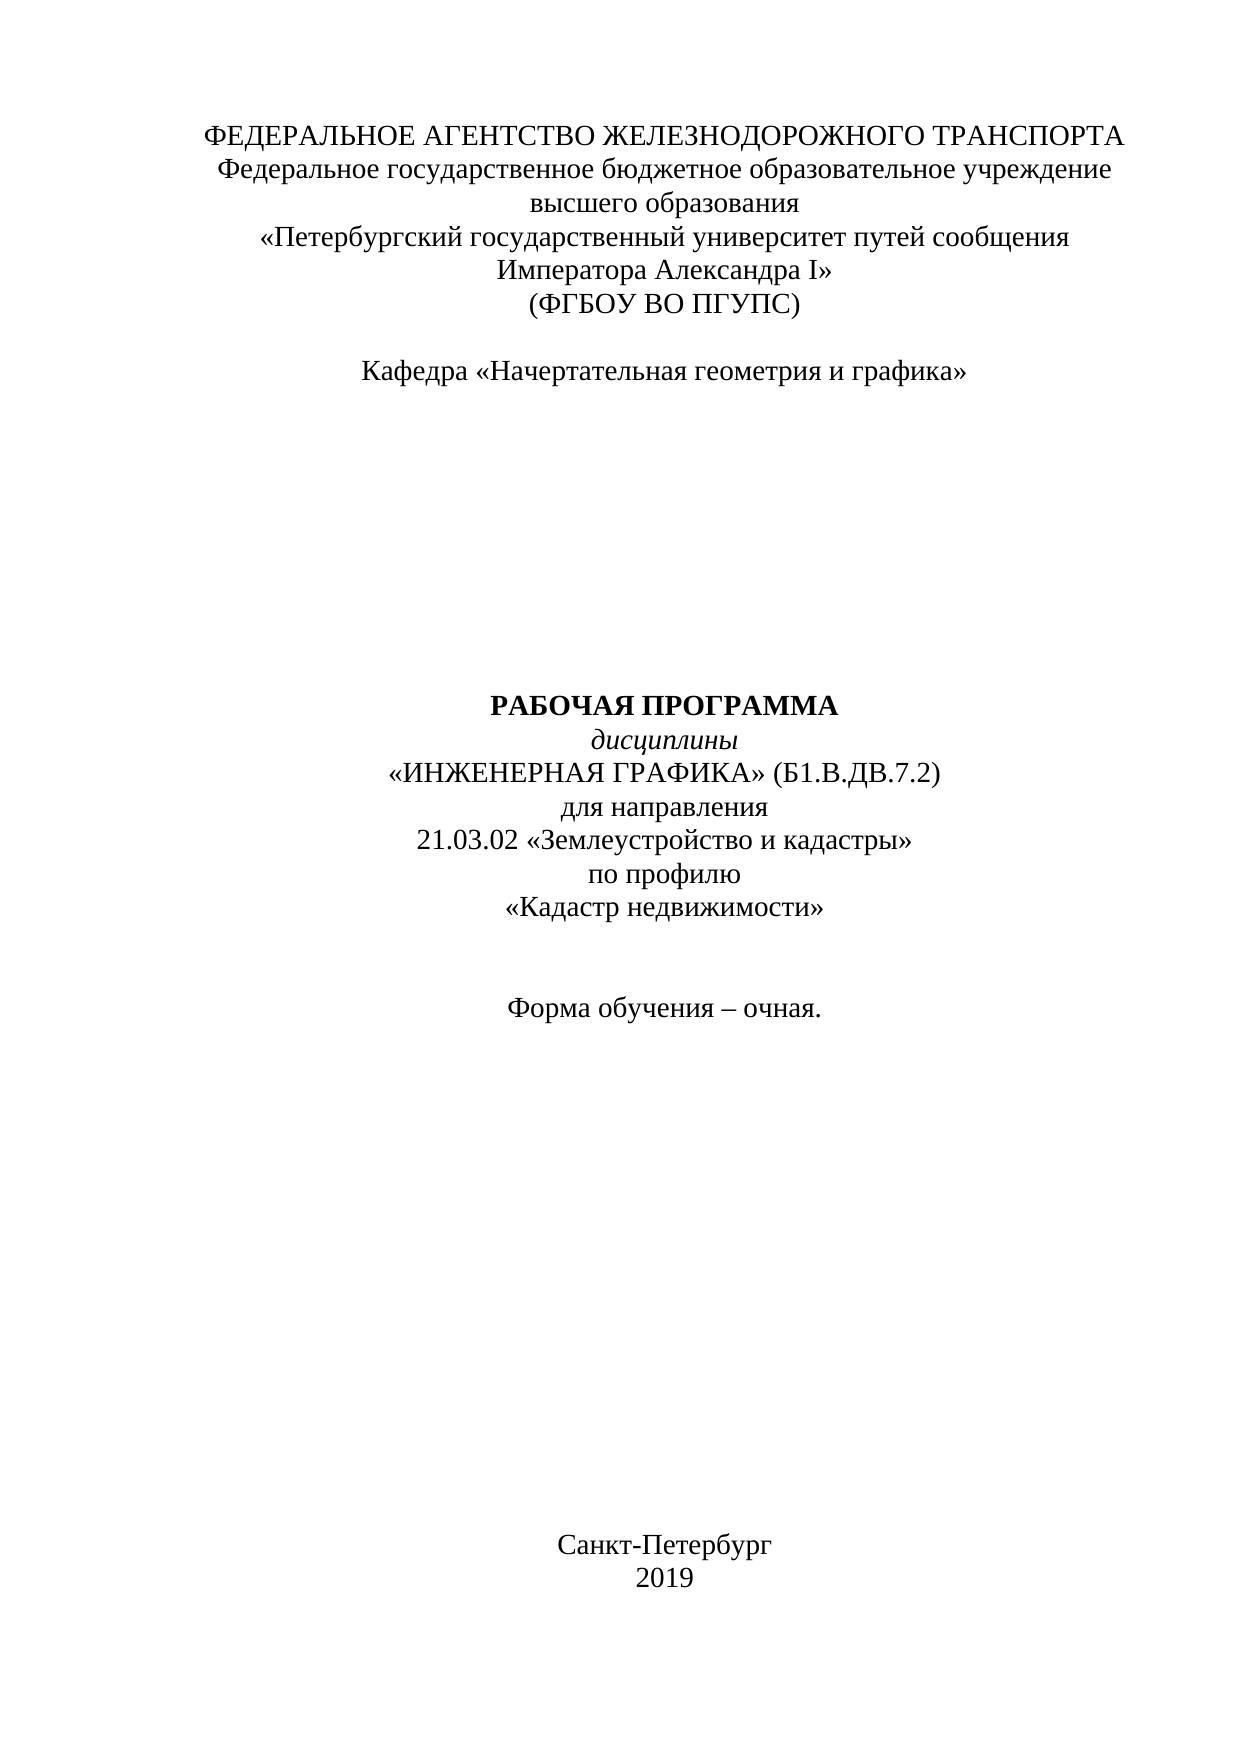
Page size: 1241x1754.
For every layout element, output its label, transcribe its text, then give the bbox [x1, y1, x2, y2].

text Санкт-Петербург [177, 1527, 1152, 1560]
text Федеральное государственное бюджетное образовательное учреждение высшего образования [177, 152, 1152, 219]
text 21.03.02 «Землеустройство и кадастры» [177, 822, 1152, 856]
text ФЕДЕРАЛЬНОЕ АГЕНТСТВО ЖЕЛЕЗНОДОРОЖНОГО ТРАНСПОРТА [177, 118, 1152, 152]
text для направления [177, 789, 1152, 822]
text Форма обучения – очная. [177, 990, 1152, 1024]
text дисциплины [177, 722, 1152, 755]
text Кафедра «Начертательная геометрия и графика» [177, 353, 1152, 386]
text «ИНЖЕНЕРНАЯ ГРАФИКА» (Б1.В.ДВ.7.2) [177, 755, 1152, 789]
text «Кадастр недвижимости» [177, 889, 1152, 923]
text Императора Александра I» [177, 252, 1152, 286]
text 2019 [177, 1560, 1152, 1594]
text (ФГБОУ ВО ПГУПС) [177, 286, 1152, 319]
text РАБОЧАЯ ПРОГРАММА [177, 688, 1152, 722]
text «Петербургский государственный университет путей сообщения [177, 219, 1152, 252]
text по профилю [177, 856, 1152, 889]
